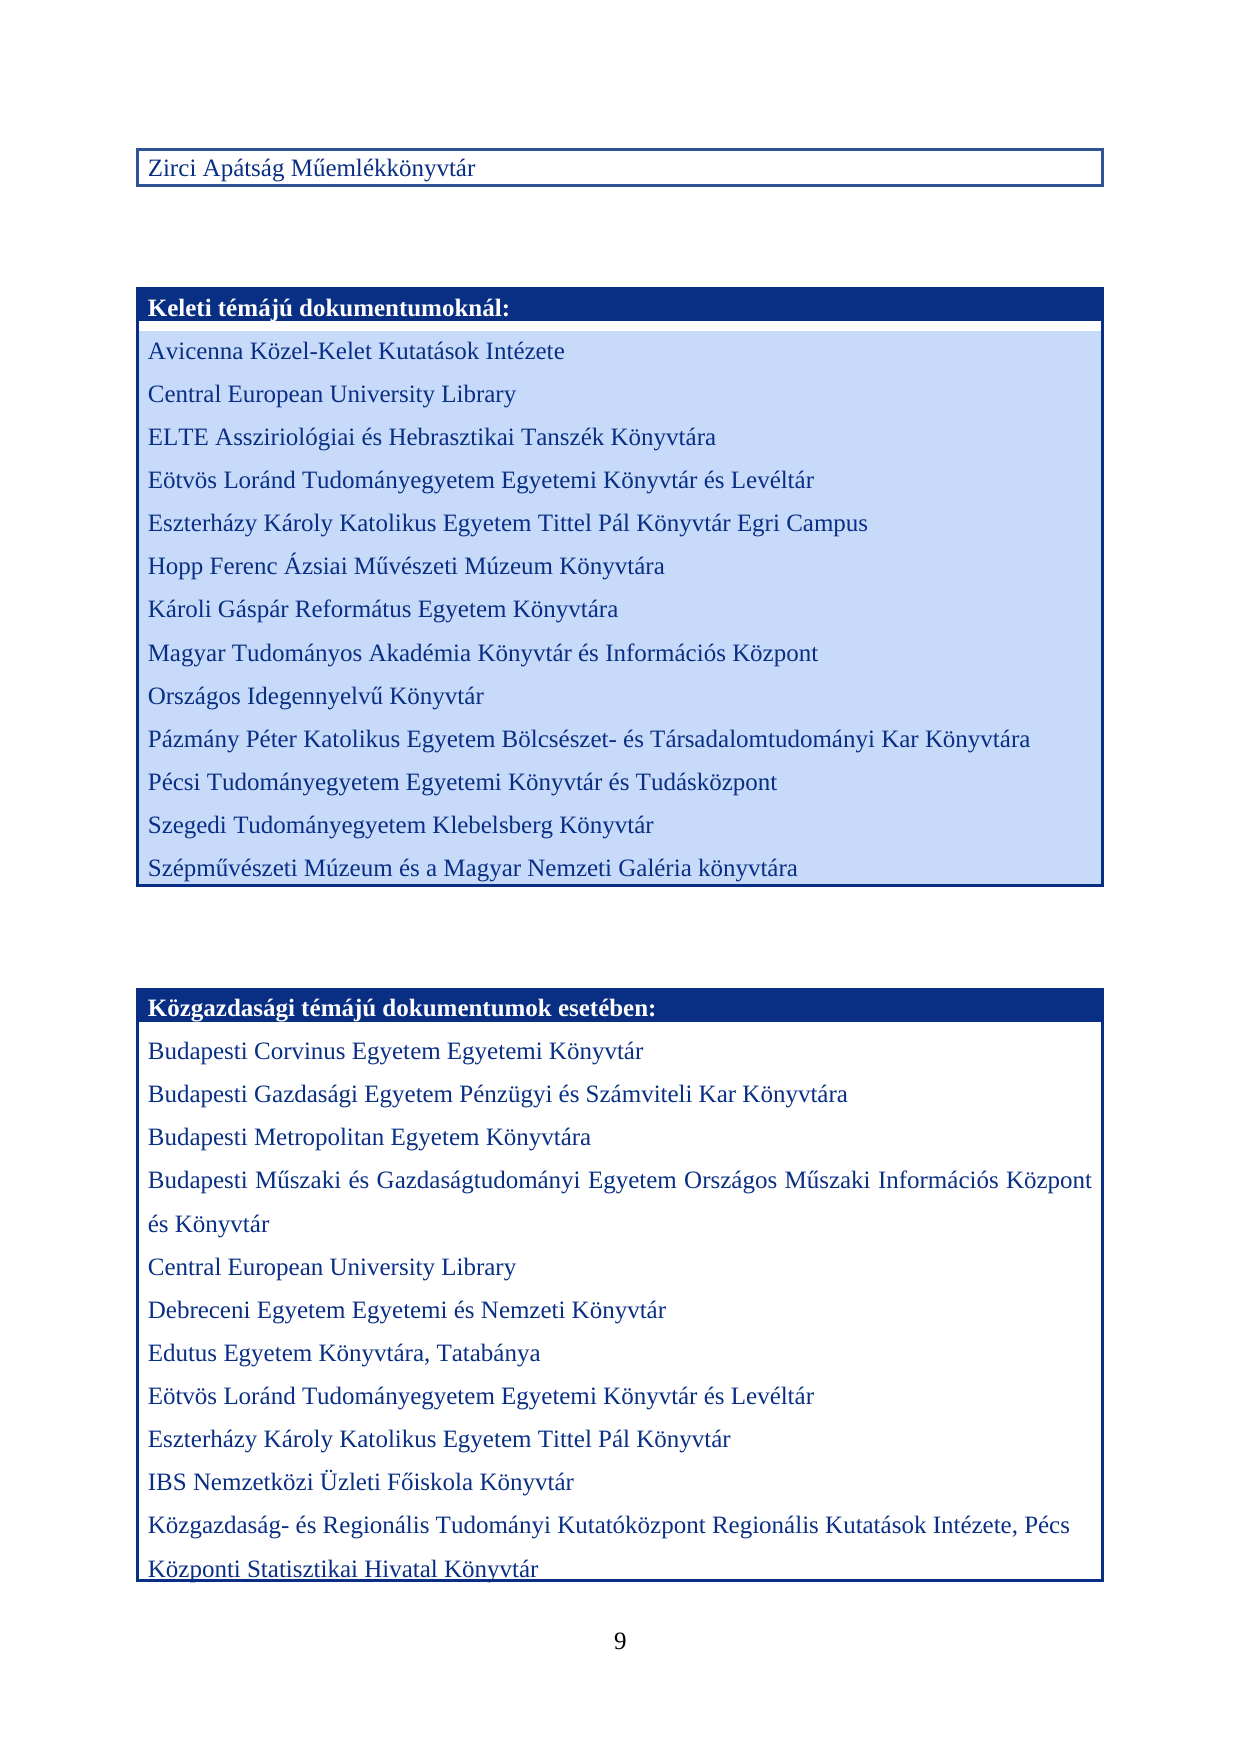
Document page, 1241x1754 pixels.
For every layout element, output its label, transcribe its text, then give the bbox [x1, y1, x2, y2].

text Budapesti Corvinus Egyetem Egyetemi Könyvtár [139, 1031, 1101, 1065]
text Avicenna Közel-Kelet Kutatások Intézete [139, 331, 1101, 364]
text Pázmány Péter Katolikus Egyetem Bölcsészet- és Társadalomtudományi Kar Könyvtára [139, 719, 1101, 753]
text Szépművészeti Múzeum és a Magyar Nemzeti Galéria könyvtára [139, 848, 1101, 884]
text Károli Gáspár Református Egyetem Könyvtára [139, 589, 1101, 623]
text Budapesti Gazdasági Egyetem Pénzügyi és Számviteli Kar Könyvtára [139, 1074, 1101, 1108]
text Közgazdaság- és Regionális Tudományi Kutatóközpont Regionális Kutatások Intézete, Pécs [139, 1505, 1101, 1539]
text Hopp Ferenc Ázsiai Művészeti Múzeum Könyvtára [139, 546, 1101, 580]
text Zirci Apátság Műemlékkönyvtár [139, 151, 1101, 184]
text Debreceni Egyetem Egyetemi és Nemzeti Könyvtár [139, 1290, 1101, 1324]
text Eszterházy Károly Katolikus Egyetem Tittel Pál Könyvtár [139, 1419, 1101, 1453]
text Central European University Library [139, 374, 1101, 408]
text Közgazdasági témájú dokumentumok esetében: [139, 991, 1101, 1022]
text Keleti témájú dokumentumoknál: [139, 291, 1101, 321]
text Pécsi Tudományegyetem Egyetemi Könyvtár és Tudásközpont [139, 762, 1101, 796]
text Central European University Library [139, 1247, 1101, 1281]
text Edutus Egyetem Könyvtára, Tatabánya [139, 1333, 1101, 1367]
text Magyar Tudományos Akadémia Könyvtár és Információs Központ [139, 632, 1101, 666]
text Központi Statisztikai Hivatal Könyvtár [139, 1548, 1101, 1579]
text Budapesti Műszaki és Gazdaságtudományi Egyetem Országos Műszaki Információs Központ és Könyvtár [139, 1160, 1101, 1237]
text Eötvös Loránd Tudományegyetem Egyetemi Könyvtár és Levéltár [139, 1376, 1101, 1410]
text Eötvös Loránd Tudományegyetem Egyetemi Könyvtár és Levéltár [139, 460, 1101, 494]
text ELTE Assziriológiai és Hebrasztikai Tanszék Könyvtára [139, 417, 1101, 451]
text IBS Nemzetközi Üzleti Főiskola Könyvtár [139, 1462, 1101, 1496]
text Szegedi Tudományegyetem Klebelsberg Könyvtár [139, 805, 1101, 839]
text Eszterházy Károly Katolikus Egyetem Tittel Pál Könyvtár Egri Campus [139, 503, 1101, 537]
text Országos Idegennyelvű Könyvtár [139, 676, 1101, 709]
text Budapesti Metropolitan Egyetem Könyvtára [139, 1117, 1101, 1151]
